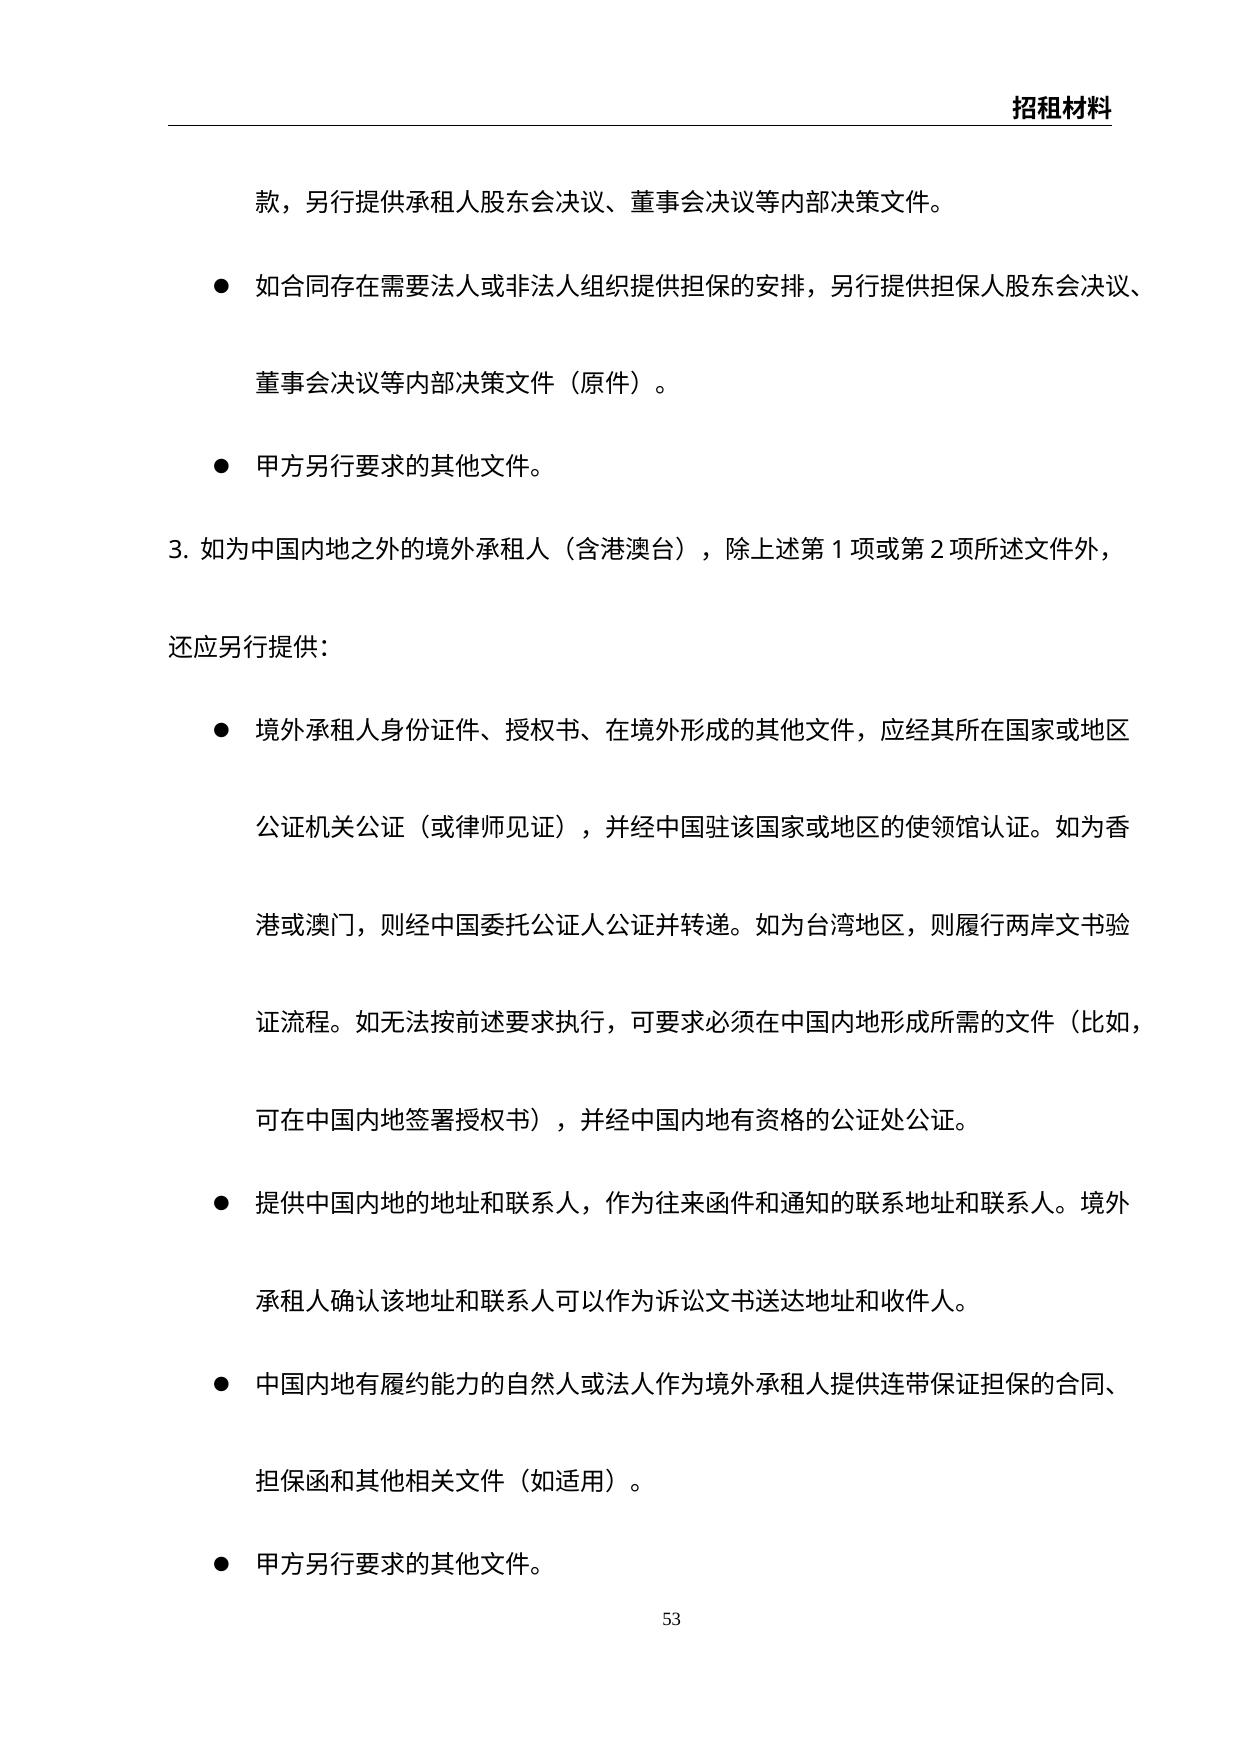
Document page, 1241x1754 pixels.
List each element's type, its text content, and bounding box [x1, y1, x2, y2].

list 提供中国内地的地址和联系人，作为往来函件和通知的联系地址和联系人。境外承租人确认该地址和联系人可以作为诉讼文书送达地址和收件人。 [212, 1169, 1137, 1332]
list 中国内地有履约能力的自然人或法人作为境外承租人提供连带保证担保的合同、担保函和其他相关文件（如适用）。 [212, 1350, 1137, 1512]
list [212, 168, 1137, 233]
list 如合同存在需要法人或非法人组织提供担保的安排，另行提供担保人股东会决议、董事会决议等内部决策文件（原件）。 [212, 252, 1137, 414]
list 境外承租人身份证件、授权书、在境外形成的其他文件，应经其所在国家或地区公证机关公证（或律师见证），并经中国驻该国家或地区的使领馆认证。如为香港或澳门，则经中国委托公证人公证并转递。如为台湾地区，则履行两岸文书验证流程。如无法按前述要求执行，可要求必须在中国内地形成所需的文件（比如，可在中国内地签署授权书），并经中国内地有资格的公证处公证。 [212, 696, 1137, 1151]
list 甲方另行要求的其他文件。 [212, 432, 1137, 497]
list 甲方另行要求的其他文件。 [212, 1530, 1137, 1595]
list 如为中国内地之外的境外承租人（含港澳台），除上述第1项或第2项所述文件外，还应另行提供： [168, 515, 1137, 678]
